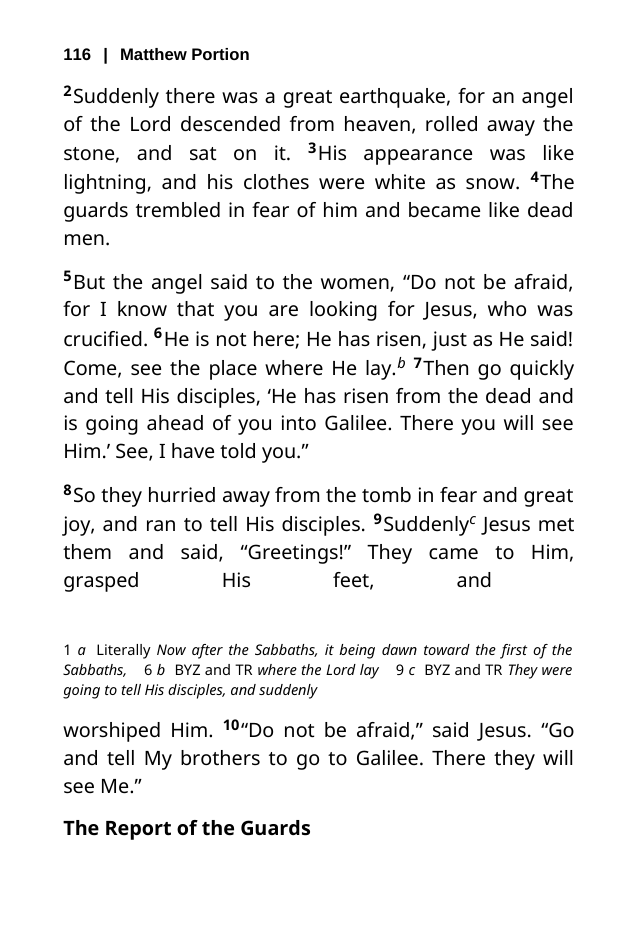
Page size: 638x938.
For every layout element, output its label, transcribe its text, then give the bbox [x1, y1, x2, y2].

text 1 a Literally Now after the Sabbaths, it being dawn toward the first of the Sabbaths, 6 b BYZ and TR where the Lord lay 9 c BYZ and TR They were going to tell His disciples, and suddenly [63, 639, 574, 700]
text The Report of the Guards [63, 814, 574, 841]
text 5 But the angel said to the women, “Do not be afraid, for I know that you are looking for Jesus, who was crucified. 6 He is not here; He has risen, just as He said! Come, see the place where He lay.b 7 Then go quickly and tell His disciples, ‘He has risen from the dead and is going ahead of you into Galilee. There you will see Him.’ See, I have told you.” [63, 266, 574, 464]
text 2 Suddenly there was a great earthquake, for an angel of the Lord descended from heaven, rolled away the stone, and sat on it. 3 His appearance was like lightning, and his clothes were white as snow. 4 The guards trembled in fear of him and became like dead men. [63, 81, 574, 251]
text 8 So they hurried away from the tomb in fear and great joy, and ran to tell His disciples. 9 Suddenlyc Jesus met them and said, “Greetings!” They came to Him, grasped His feet, and [63, 479, 574, 624]
text worshiped Him. 10 “Do not be afraid,” said Jesus. “Go and tell My brothers to go to Galilee. There they will see Me.” [63, 715, 574, 799]
